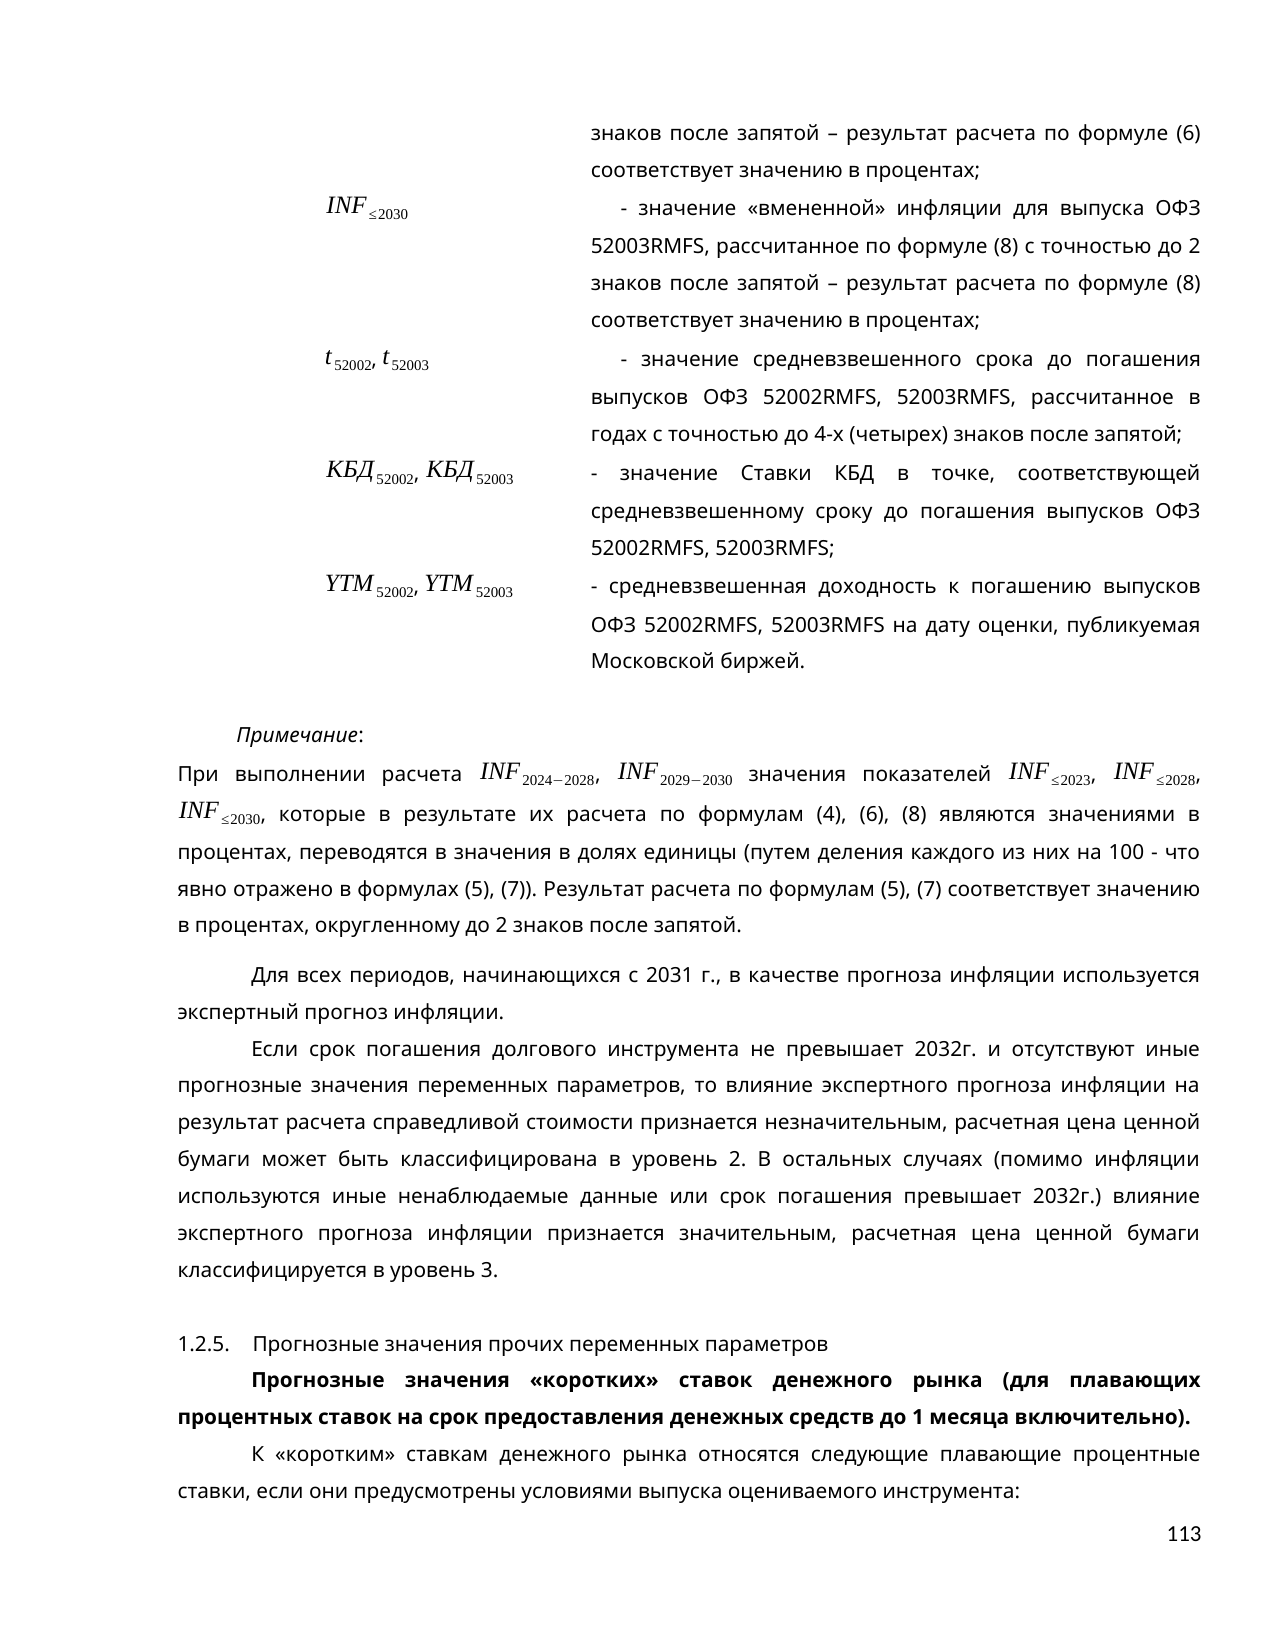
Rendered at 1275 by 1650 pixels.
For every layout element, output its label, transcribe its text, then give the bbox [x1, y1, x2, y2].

text , - значение Ставки КБД в точке, соответствующей средневзвешенному сроку до погашения выпусков ОФЗ 52002RMFS, 52003RMFS; [325, 456, 1201, 561]
text Примечание: [236, 720, 1201, 749]
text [325, 118, 1201, 183]
text , - средневзвешенная доходность к погашению выпусков ОФЗ 52002RMFS, 52003RMFS на дату оценки, публикуемая Московской биржей. [325, 570, 1201, 675]
text - значение «вмененной» инфляции для выпуска ОФЗ 52003RMFS, рассчитанное по формуле (8) с точностью до 2 знаков после запятой – результат расчета по формуле (8) соответствует значению в процентах; [325, 192, 1201, 334]
text , - значение средневзвешенного срока до погашения выпусков ОФЗ 52002RMFS, 52003RMFS, рассчитанное в годах с точностью до 4-х (четырех) знаков после запятой; [325, 342, 1201, 448]
text При выполнении расчета , значения показателей , , , которые в результате их расчета по формулам (4), (6), (8) являются значениями в процентах, переводятся в значения в долях единицы (путем деления каждого из них на 100 - что явно отражено в формулах (5), (7)). Результат расчета по формулам (5), (7) соответствует значению в процентах, округленному до 2 знаков после запятой. [177, 757, 1201, 939]
text Для всех периодов, начинающихся с 2031 г., в качестве прогноза инфляции используется экспертный прогноз инфляции. [177, 960, 1201, 1025]
text К «коротким» ставкам денежного рынка относятся следующие плавающие процентные ставки, если они предусмотрены условиями выпуска оцениваемого инструмента: [177, 1439, 1201, 1504]
list Прогнозные значения прочих переменных параметров [177, 1329, 1201, 1357]
text Прогнозные значения «коротких» ставок денежного рынка (для плавающих процентных ставок на срок предоставления денежных средств до 1 месяца включительно). [177, 1366, 1201, 1431]
text Если срок погашения долгового инструмента не превышает 2032г. и отсутствуют иные прогнозные значения переменных параметров, то влияние экспертного прогноза инфляции на результат расчета справедливой стоимости признается незначительным, расчетная цена ценной бумаги может быть классифицирована в уровень 2. В остальных случаях (помимо инфляции используются иные ненаблюдаемые данные или срок погашения превышает 2032г.) влияние экспертного прогноза инфляции признается значительным, расчетная цена ценной бумаги классифицируется в уровень 3. [177, 1034, 1201, 1283]
